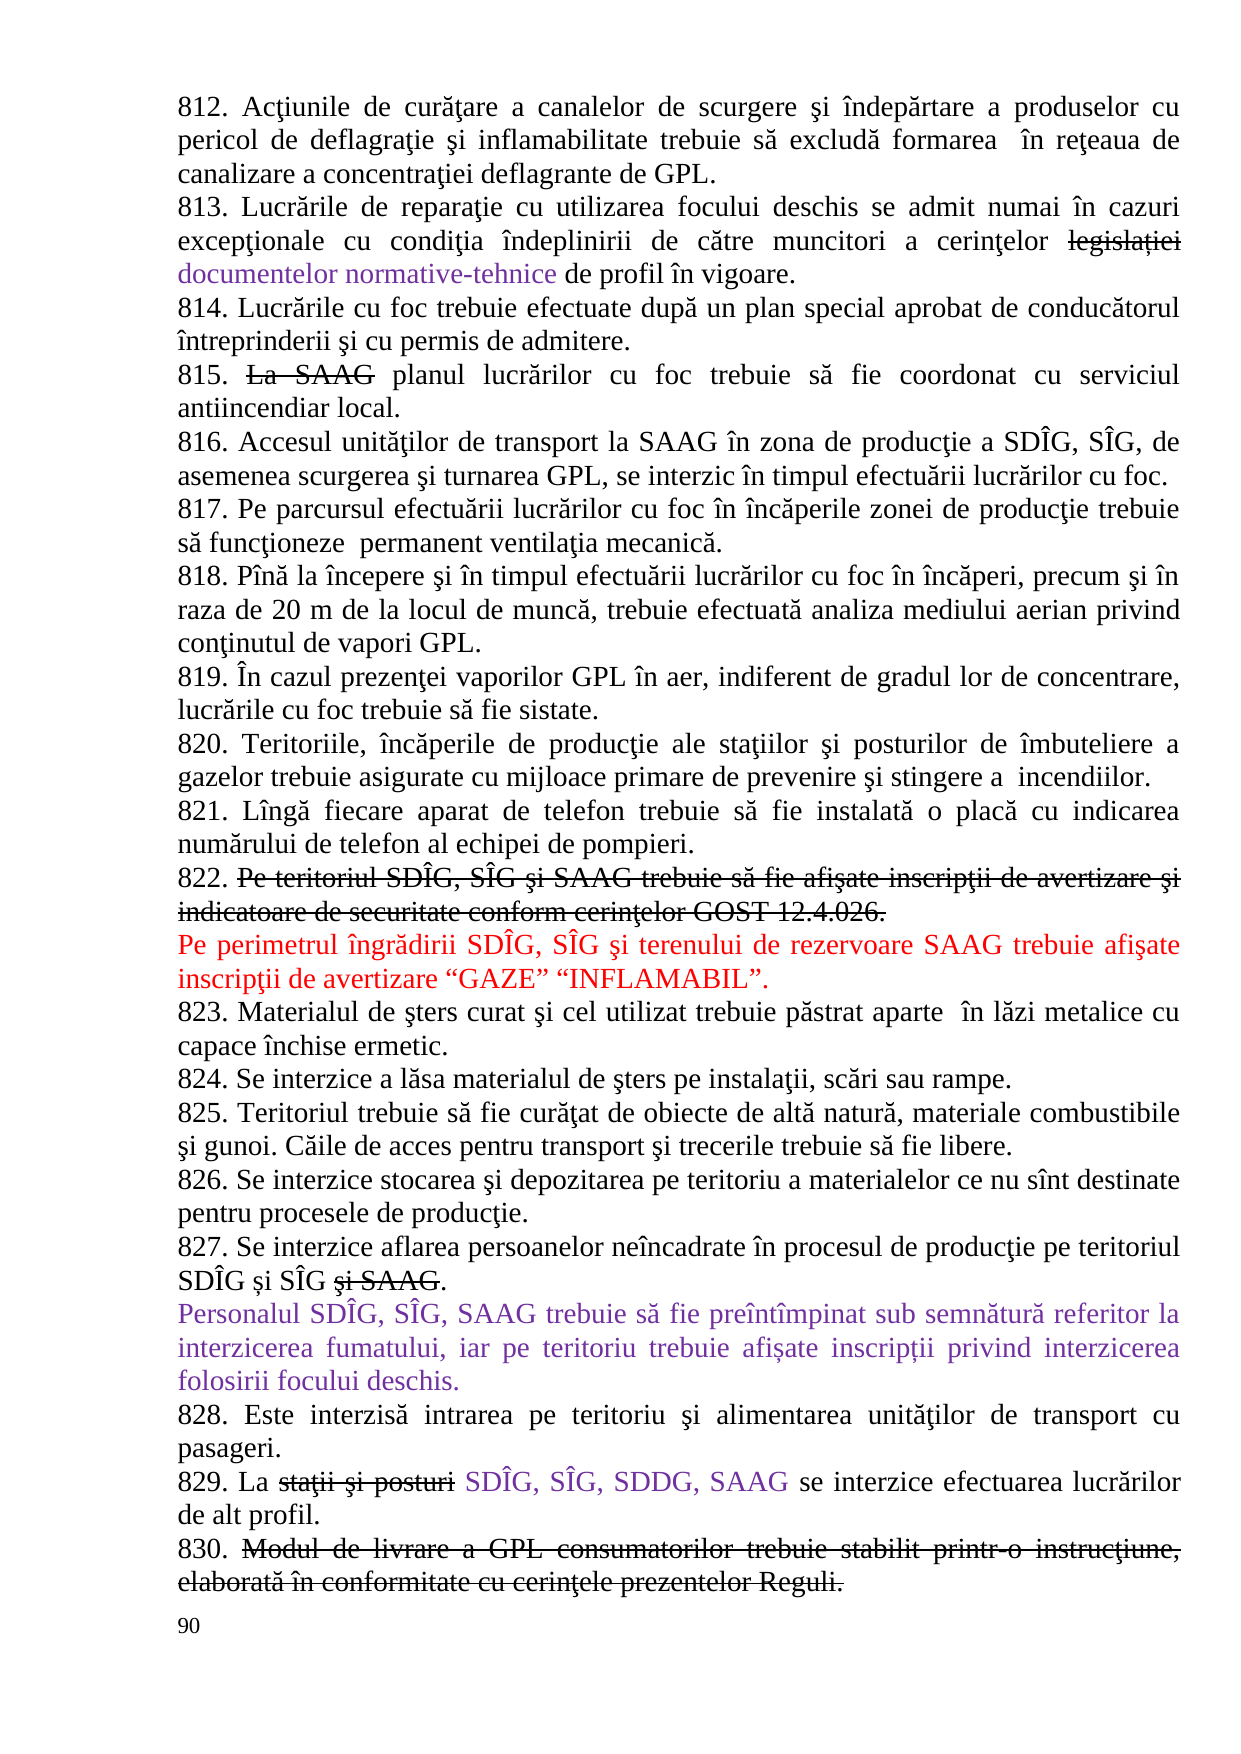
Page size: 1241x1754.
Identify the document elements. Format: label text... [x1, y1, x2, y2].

text 812. Acţiunile de curăţare a canalelor de scurgere şi îndepărtare a produselor cu pericol de deflagraţie şi inflamabilitate trebuie să excludă formarea în reţeaua de canalizare a concentraţiei deflagrante de GPL. [177, 89, 1181, 189]
text 827. Se interzice aflarea persoanelor neîncadrate în procesul de producţie pe teritoriul SDÎG și SÎG şi SAAG. [177, 1229, 1181, 1296]
text 823. Materialul de şters curat şi cel utilizat trebuie păstrat aparte în lăzi metalice cu capace închise ermetic. [177, 994, 1181, 1061]
text 814. Lucrările cu foc trebuie efectuate după un plan special aprobat de conducătorul întreprinderii şi cu permis de admitere. [177, 290, 1181, 357]
text 829. La staţii şi posturi SDÎG, SÎG, SDDG, SAAG se interzice efectuarea lucrărilor de alt profil. [177, 1464, 1181, 1531]
text 825. Teritoriul trebuie să fie curăţat de obiecte de altă natură, materiale combustibile şi gunoi. Căile de acces pentru transport şi trecerile trebuie să fie libere. [177, 1095, 1181, 1162]
text 824. Se interzice a lăsa materialul de şters pe instalaţii, scări sau rampe. [177, 1061, 1181, 1095]
text 815. La SAAG planul lucrărilor cu foc trebuie să fie coordonat cu serviciul antiincendiar local. [177, 357, 1181, 424]
text 821. Lîngă fiecare aparat de telefon trebuie să fie instalată o placă cu indicarea numărului de telefon al echipei de pompieri. [177, 793, 1181, 860]
text 819. În cazul prezenţei vaporilor GPL în aer, indiferent de gradul lor de concentrare, lucrările cu foc trebuie să fie sistate. [177, 659, 1181, 726]
text 820. Teritoriile, încăperile de producţie ale staţiilor şi posturilor de îmbuteliere a gazelor trebuie asigurate cu mijloace primare de prevenire şi stingere a incendiilor. [177, 726, 1181, 793]
text 822. Pe teritoriul SDÎG, SÎG şi SAAG trebuie să fie afişate inscripţii de avertizare şi indicatoare de securitate conform cerinţelor GOST 12.4.026. [177, 860, 1181, 927]
text 830. Modul de livrare a GPL consumatorilor trebuie stabilit printr-o instrucţiune, elaborată în conformitate cu cerinţele prezentelor Reguli. [177, 1531, 1181, 1598]
text 816. Accesul unităţilor de transport la SAAG în zona de producţie a SDÎG, SÎG, de asemenea scurgerea şi turnarea GPL, se interzic în timpul efectuării lucrărilor cu foc. [177, 424, 1181, 491]
text Personalul SDÎG, SÎG, SAAG trebuie să fie preîntîmpinat sub semnătură referitor la interzicerea fumatului, iar pe teritoriu trebuie afișate inscripții privind interzicerea folosirii focului deschis. [177, 1296, 1181, 1397]
text Pe perimetrul îngrădirii SDÎG, SÎG şi terenului de rezervoare SAAG trebuie afişate inscripţii de avertizare “GAZE” “INFLAMABIL”. [177, 927, 1181, 994]
text 813. Lucrările de reparaţie cu utilizarea focului deschis se admit numai în cazuri excepţionale cu condiţia îndeplinirii de către muncitori a cerinţelor legislației documentelor normative-tehnice de profil în vigoare. [177, 189, 1181, 290]
text 826. Se interzice stocarea şi depozitarea pe teritoriu a materialelor ce nu sînt destinate pentru procesele de producţie. [177, 1162, 1181, 1229]
text 817. Pe parcursul efectuării lucrărilor cu foc în încăperile zonei de producţie trebuie să funcţioneze permanent ventilaţia mecanică. [177, 491, 1181, 558]
text 828. Este interzisă intrarea pe teritoriu şi alimentarea unităţilor de transport cu pasageri. [177, 1397, 1181, 1464]
text 818. Pînă la începere şi în timpul efectuării lucrărilor cu foc în încăperi, precum şi în raza de de la locul de muncă, trebuie efectuată analiza mediului aerian privind conţinutul de vapori GPL. [177, 558, 1181, 659]
